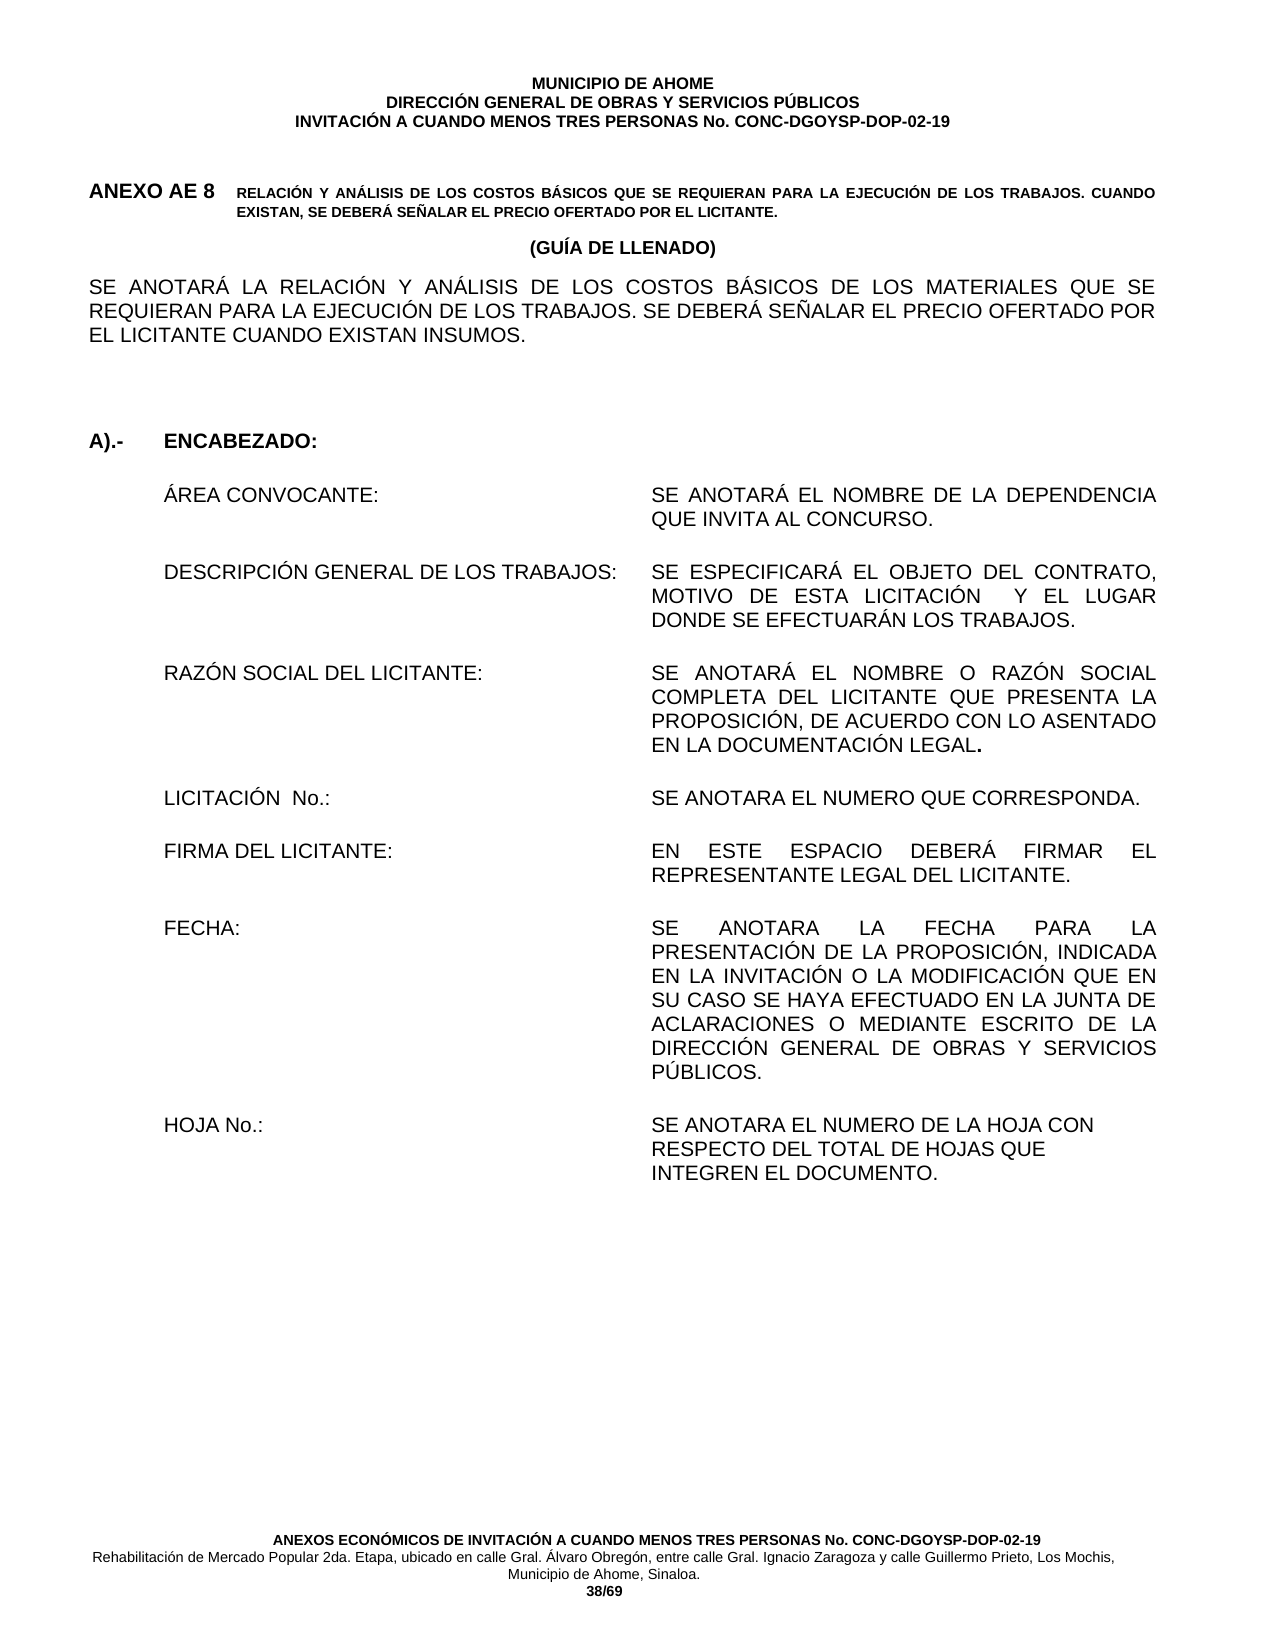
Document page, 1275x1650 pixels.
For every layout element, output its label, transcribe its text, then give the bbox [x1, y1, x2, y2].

text FECHA: SE ANOTARA LA FECHA PARA LA PRESENTACIÓN DE LA PROPOSICIÓN, INDICADA EN LA INVITACIÓN O LA MODIFICACIÓN QUE EN SU CASO SE HAYA EFECTUADO EN LA JUNTA DE ACLARACIONES O MEDIANTE ESCRITO DE LA DIRECCIÓN GENERAL DE OBRAS Y SERVICIOS PÚBLICOS. [164, 916, 1157, 1083]
text HOJA No.: SE ANOTARA EL NUMERO DE LA HOJA CON RESPECTO DEL TOTAL DE HOJAS QUE INTEGREN EL DOCUMENTO. [164, 1113, 1157, 1184]
text SE ANOTARÁ LA RELACIÓN Y ANÁLISIS DE LOS COSTOS BÁSICOS DE LOS MATERIALES QUE SE REQUIERAN PARA LA EJECUCIÓN DE LOS TRABAJOS. SE DEBERÁ SEÑALAR EL PRECIO OFERTADO POR EL LICITANTE CUANDO EXISTAN INSUMOS. [89, 275, 1157, 347]
text DESCRIPCIÓN GENERAL DE LOS TRABAJOS: SE ESPECIFICARÁ EL OBJETO DEL CONTRATO, MOTIVO DE ESTA LICITACIÓN Y EL LUGAR DONDE SE EFECTUARÁN LOS TRABAJOS. [164, 559, 1157, 631]
text RAZÓN SOCIAL DEL LICITANTE: SE ANOTARÁ EL NOMBRE O RAZÓN SOCIAL COMPLETA DEL LICITANTE QUE PRESENTA LA PROPOSICIÓN, DE ACUERDO CON LO ASENTADO EN LA DOCUMENTACIÓN LEGAL. [164, 661, 1157, 756]
text LICITACIÓN No.: SE ANOTARA EL NUMERO QUE CORRESPONDA. [164, 786, 1157, 809]
text FIRMA DEL LICITANTE: EN ESTE ESPACIO DEBERÁ FIRMAR EL REPRESENTANTE LEGAL DEL LICITANTE. [164, 839, 1157, 887]
text A).- ENCABEZADO: [89, 429, 1082, 453]
text ÁREA CONVOCANTE: SE ANOTARÁ EL NOMBRE DE LA DEPENDENCIA QUE INVITA AL CONCURSO. [164, 482, 1157, 530]
